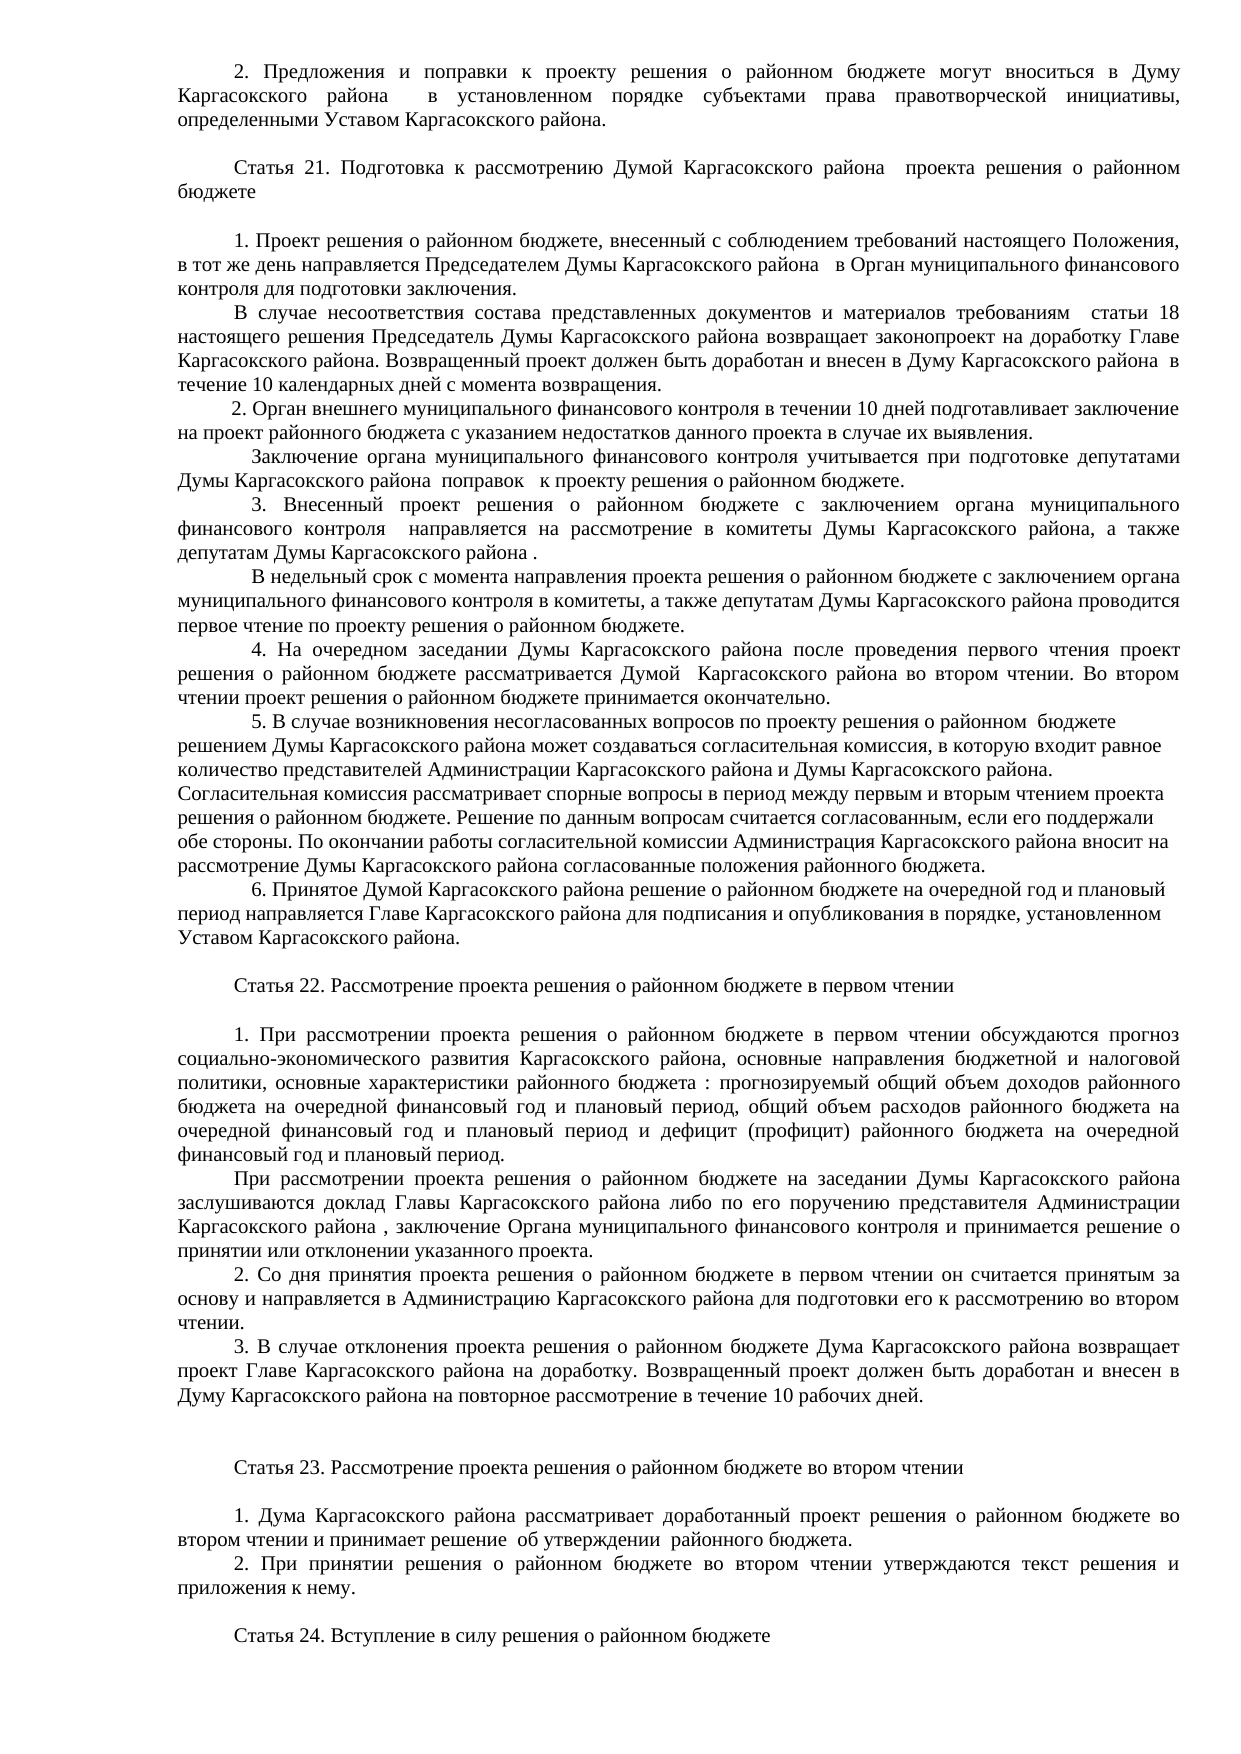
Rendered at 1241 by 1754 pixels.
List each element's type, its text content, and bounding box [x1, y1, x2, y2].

text 4. На очередном заседании Думы Каргасокского района после проведения первого чтения проект решения о районном бюджете рассматривается Думой Каргасокского района во втором чтении. Во втором чтении проект решения о районном бюджете принимается окончательно. [177, 637, 1181, 709]
text 3. Внесенный проект решения о районном бюджете с заключением органа муниципального финансового контроля направляется на рассмотрение в комитеты Думы Каргасокского района, а также депутатам Думы Каргасокского района . [177, 492, 1181, 564]
text 2. При принятии решения о районном бюджете во втором чтении утверждаются текст решения и приложения к нему. [177, 1551, 1181, 1599]
text 5. В случае возникновения несогласованных вопросов по проекту решения о районном бюджете решением Думы Каргасокского района может создаваться согласительная комиссия, в которую входит равное количество представителей Администрации Каргасокского района и Думы Каргасокского района. Согласительная комиссия рассматривает спорные вопросы в период между первым и вторым чтением проекта решения о районном бюджете. Решение по данным вопросам считается согласованным, если его поддержали обе стороны. По окончании работы согласительной комиссии Администрация Каргасокского района вносит на рассмотрение Думы Каргасокского района согласованные положения районного бюджета. [177, 709, 1181, 877]
text 2. Со дня принятия проекта решения о районном бюджете в первом чтении он считается принятым за основу и направляется в Администрацию Каргасокского района для подготовки его к рассмотрению во втором чтении. [177, 1262, 1181, 1334]
text Статья 24. Вступление в силу решения о районном бюджете [177, 1623, 1181, 1647]
text 1. При рассмотрении проекта решения о районном бюджете в первом чтении обсуждаются прогноз социально-экономического развития Каргасокского района, основные направления бюджетной и налоговой политики, основные характеристики районного бюджета : прогнозируемый общий объем доходов районного бюджета на очередной финансовый год и плановый период, общий объем расходов районного бюджета на очередной финансовый год и плановый период и дефицит (профицит) районного бюджета на очередной финансовый год и плановый период. [177, 1022, 1181, 1166]
text 2. Орган внешнего муниципального финансового контроля в течении 10 дней подготавливает заключение на проект районного бюджета с указанием недостатков данного проекта в случае их выявления. [177, 396, 1181, 444]
text В случае несоответствия состава представленных документов и материалов требованиям статьи 18 настоящего решения Председатель Думы Каргасокского района возвращает законопроект на доработку Главе Каргасокского района. Возвращенный проект должен быть доработан и внесен в Думу Каргасокского района в течение 10 календарных дней с момента возвращения. [177, 300, 1181, 396]
text В недельный срок с момента направления проекта решения о районном бюджете с заключением органа муниципального финансового контроля в комитеты, а также депутатам Думы Каргасокского района проводится первое чтение по проекту решения о районном бюджете. [177, 564, 1181, 637]
text Статья 22. Рассмотрение проекта решения о районном бюджете в первом чтении [177, 973, 1181, 997]
text 2. Предложения и поправки к проекту решения о районном бюджете могут вноситься в Думу Каргасокского района в установленном порядке субъектами права правотворческой инициативы, определенными Уставом Каргасокского района. [177, 59, 1181, 131]
text При рассмотрении проекта решения о районном бюджете на заседании Думы Каргасокского района заслушиваются доклад Главы Каргасокского района либо по его поручению представителя Администрации Каргасокского района , заключение Органа муниципального финансового контроля и принимается решение о принятии или отклонении указанного проекта. [177, 1166, 1181, 1262]
text 3. В случае отклонения проекта решения о районном бюджете Дума Каргасокского района возвращает проект Главе Каргасокского района на доработку. Возвращенный проект должен быть доработан и внесен в Думу Каргасокского района на повторное рассмотрение в течение 10 рабочих дней. [177, 1334, 1181, 1407]
text 1. Дума Каргасокского района рассматривает доработанный проект решения о районном бюджете во втором чтении и принимает решение об утверждении районного бюджета. [177, 1503, 1181, 1551]
text Статья 21. Подготовка к рассмотрению Думой Каргасокского района проекта решения о районном бюджете [177, 155, 1181, 203]
text Заключение органа муниципального финансового контроля учитывается при подготовке депутатами Думы Каргасокского района поправок к проекту решения о районном бюджете. [177, 444, 1181, 492]
text 1. Проект решения о районном бюджете, внесенный с соблюдением требований настоящего Положения, в тот же день направляется Председателем Думы Каргасокского района в Орган муниципального финансового контроля для подготовки заключения. [177, 227, 1181, 300]
text Статья 23. Рассмотрение проекта решения о районном бюджете во втором чтении [177, 1455, 1181, 1479]
text 6. Принятое Думой Каргасокского района решение о районном бюджете на очередной год и плановый период направляется Главе Каргасокского района для подписания и опубликования в порядке, установленном Уставом Каргасокского района. [177, 877, 1181, 949]
